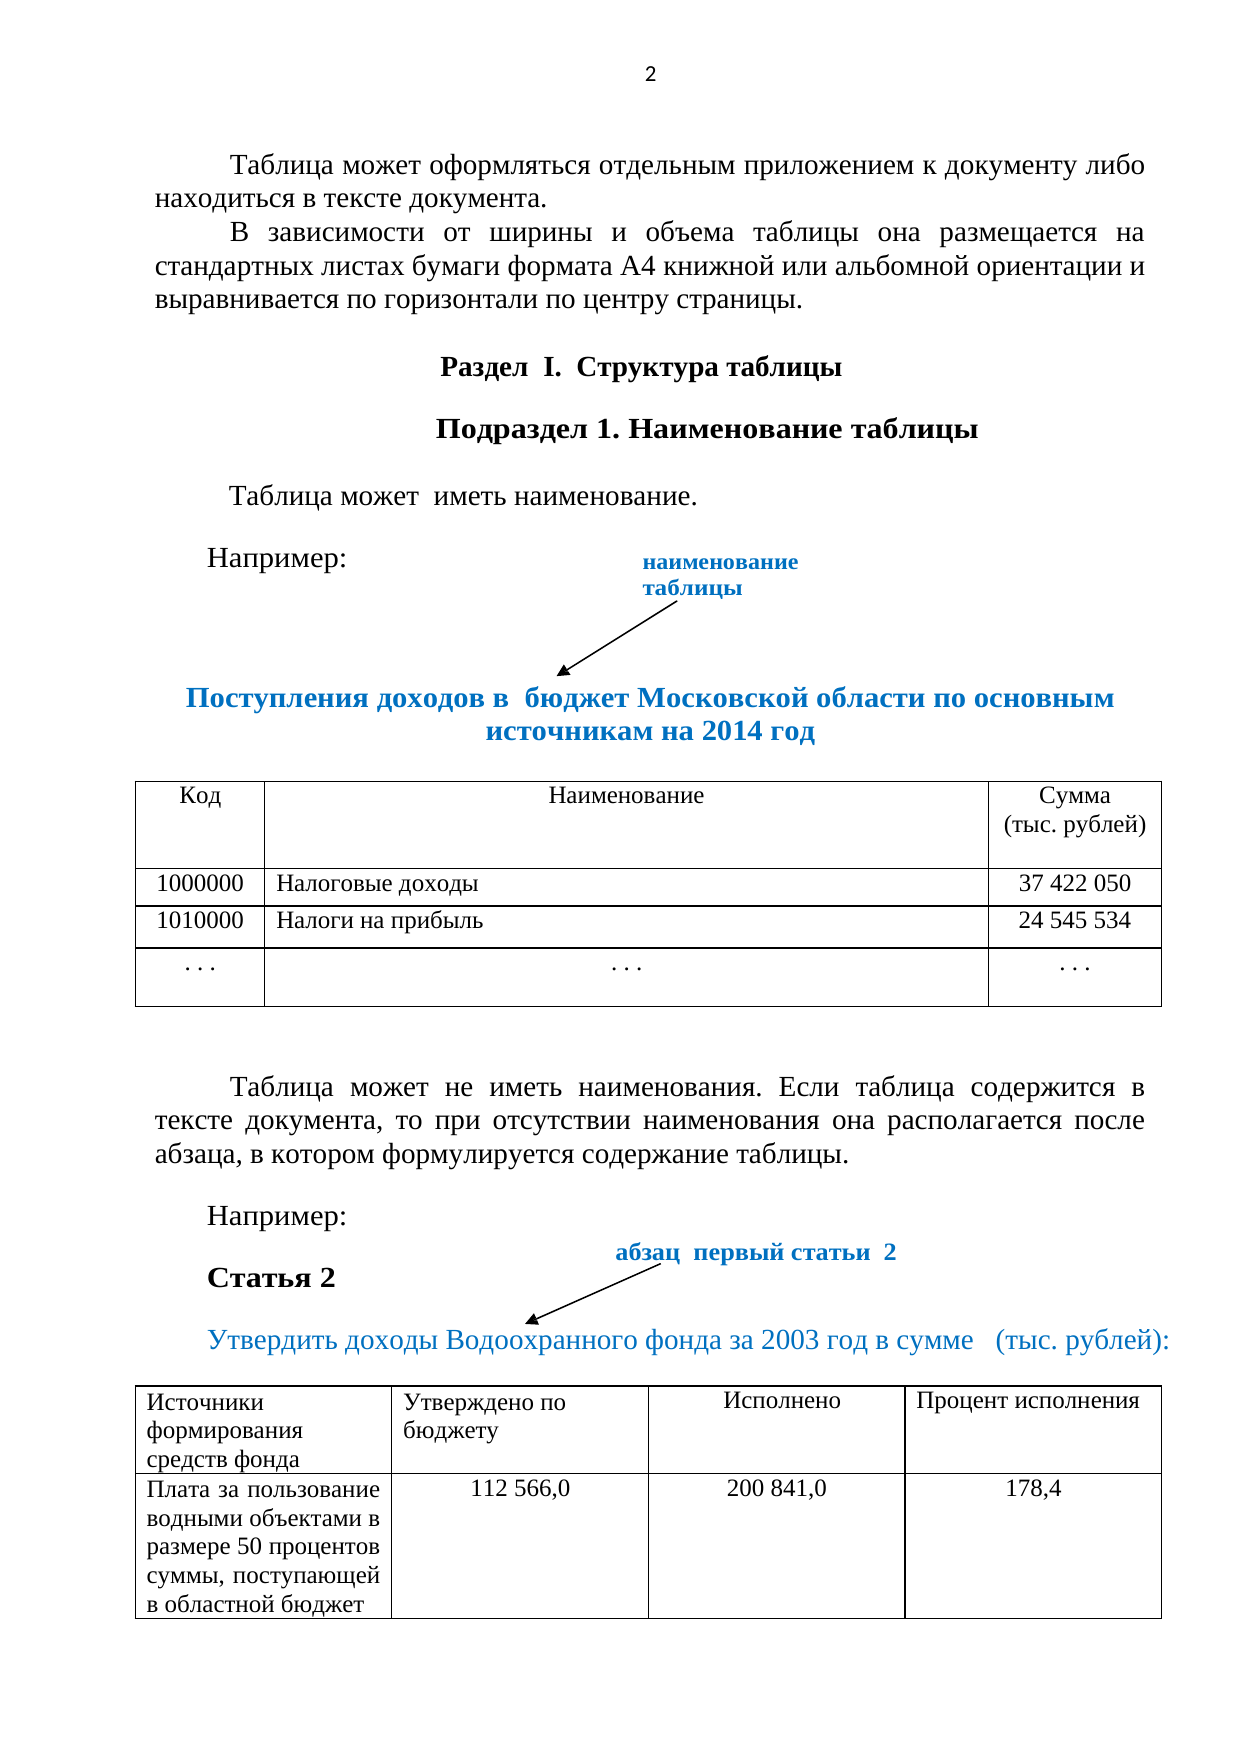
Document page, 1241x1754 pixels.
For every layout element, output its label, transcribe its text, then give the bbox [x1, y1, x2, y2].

table_cell . . . [136, 949, 264, 1006]
table_header Утверждено по бюджету [392, 1387, 648, 1473]
table_header Процент исполнения [906, 1387, 1161, 1473]
table_header Источники формирования средств фонда [136, 1387, 391, 1473]
table_cell Налоговые доходы [265, 869, 988, 905]
text Таблица может оформляться отдельным приложением к документу либо находиться в тексте документа. [154, 147, 1146, 214]
table_cell . . . [989, 949, 1161, 1006]
table_cell 37 422 050 [989, 869, 1161, 905]
table_cell 178,4 [906, 1474, 1161, 1618]
table_cell 24 545 534 [989, 907, 1161, 947]
table_cell . . . [265, 949, 988, 1006]
table_header Исполнено [649, 1387, 904, 1473]
table_cell 1000000 [136, 869, 264, 905]
table_cell 112 566,0 [392, 1474, 648, 1618]
table_header Код [136, 782, 264, 868]
text Например: [207, 540, 361, 574]
text Например: [207, 1198, 361, 1232]
table_cell Налоги на прибыль [265, 907, 988, 947]
table_header Сумма (тыс. рублей) [989, 782, 1161, 868]
text Таблица может иметь наименование. [207, 478, 1176, 511]
text Утвердить доходы Водоохранного фонда за 2003 год в сумме (тыс. рублей): [207, 1322, 1176, 1356]
text абзац первый статьи 2 [615, 1237, 1176, 1266]
text В зависимости от ширины и объема таблицы она размещается на стандартных листах бумаги формата А4 книжной или альбомной ориентации и выравнивается по горизонтали по центру страницы. [154, 214, 1146, 315]
table_header Наименование [265, 782, 988, 868]
text наименование таблицы [642, 548, 812, 600]
table_cell 1010000 [136, 907, 264, 947]
text Поступления доходов в бюджет Московской области по основным источникам на 2014 год [125, 680, 1176, 747]
text Статья 2 [207, 1261, 347, 1294]
table_cell 200 841,0 [649, 1474, 904, 1618]
text Таблица может не иметь наименования. Если таблица содержится в тексте документа, то при отсутствии наименования она располагается после абзаца, в котором формулируется содержание таблицы. [154, 1069, 1146, 1169]
table_cell Плата за пользование водными объектами в размере 50 процентов суммы, поступающей в областной бюджет [136, 1474, 391, 1618]
text Подраздел 1. Наименование таблицы [148, 411, 1176, 445]
text Раздел I. Структура таблицы [440, 349, 1176, 382]
